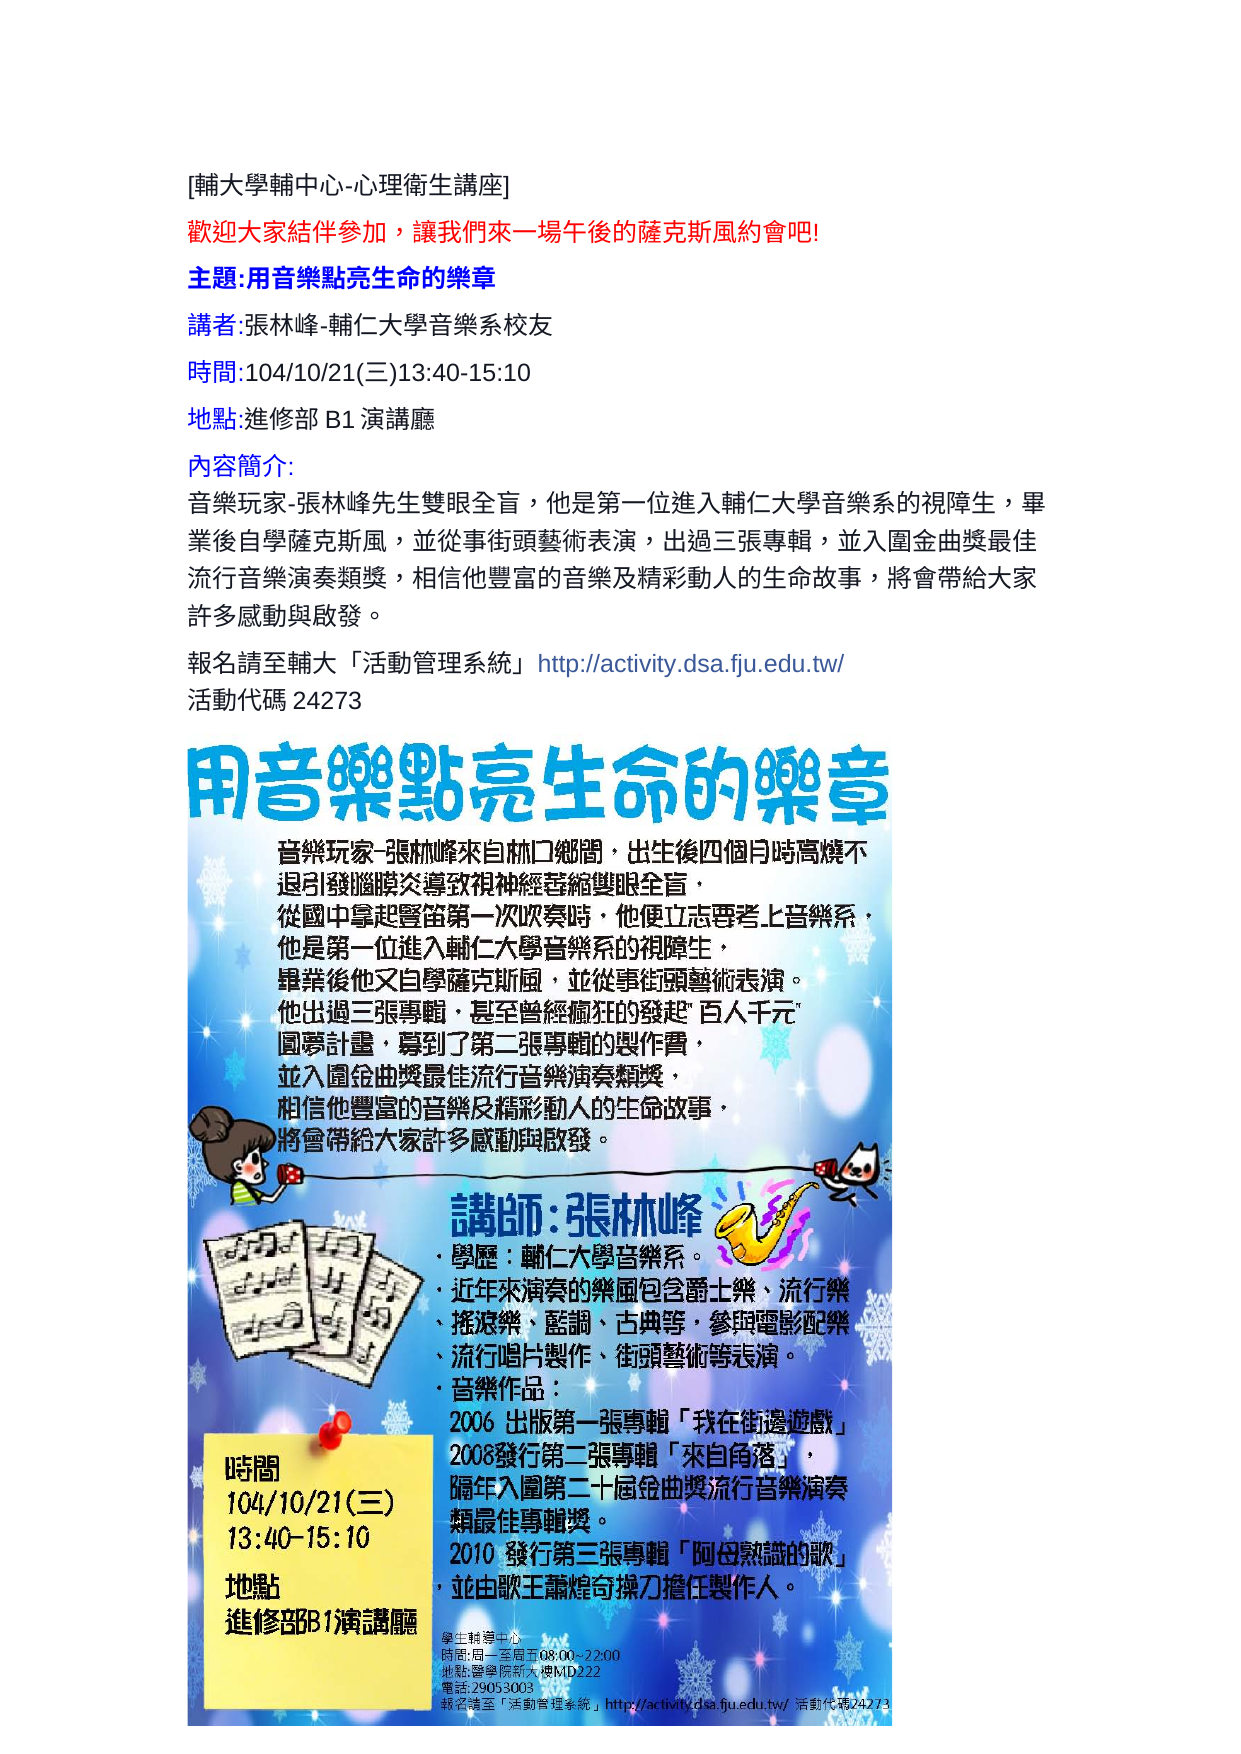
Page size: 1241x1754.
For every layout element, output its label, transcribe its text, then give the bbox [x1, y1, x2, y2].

text 歡迎大家結伴參加，讓我們來一場午後的薩克斯風約會吧! [187, 211, 1053, 249]
text 地點:進修部B1演講廳 [187, 399, 1053, 436]
text 內容簡介: 音樂玩家-張林峰先生雙眼全盲，他是第一位進入輔仁大學音樂系的視障生，畢業後自學薩克斯風，並從事街頭藝術表演，出過三張專輯，並入圍金曲獎最佳流行音樂演奏類獎，相信他豐富的音樂及精彩動人的生命故事，將會帶給大家許多感動與啟發。 [187, 446, 1053, 633]
picture [197, 758, 210, 768]
picture [199, 778, 212, 790]
text 報名請至輔大「活動管理系統」http://activity.dsa.fju.edu.tw/ 活動代碼24273 [187, 643, 1053, 718]
text 講者:張林峰-輔仁大學音樂系校友 [187, 305, 1053, 343]
picture [187, 734, 893, 1726]
text [輔大學輔中心-心理衛生講座] [187, 164, 1053, 202]
text 時間:104/10/21(三)13:40-15:10 [187, 352, 1053, 389]
text 主題:用音樂點亮生命的樂章 [187, 258, 1053, 296]
